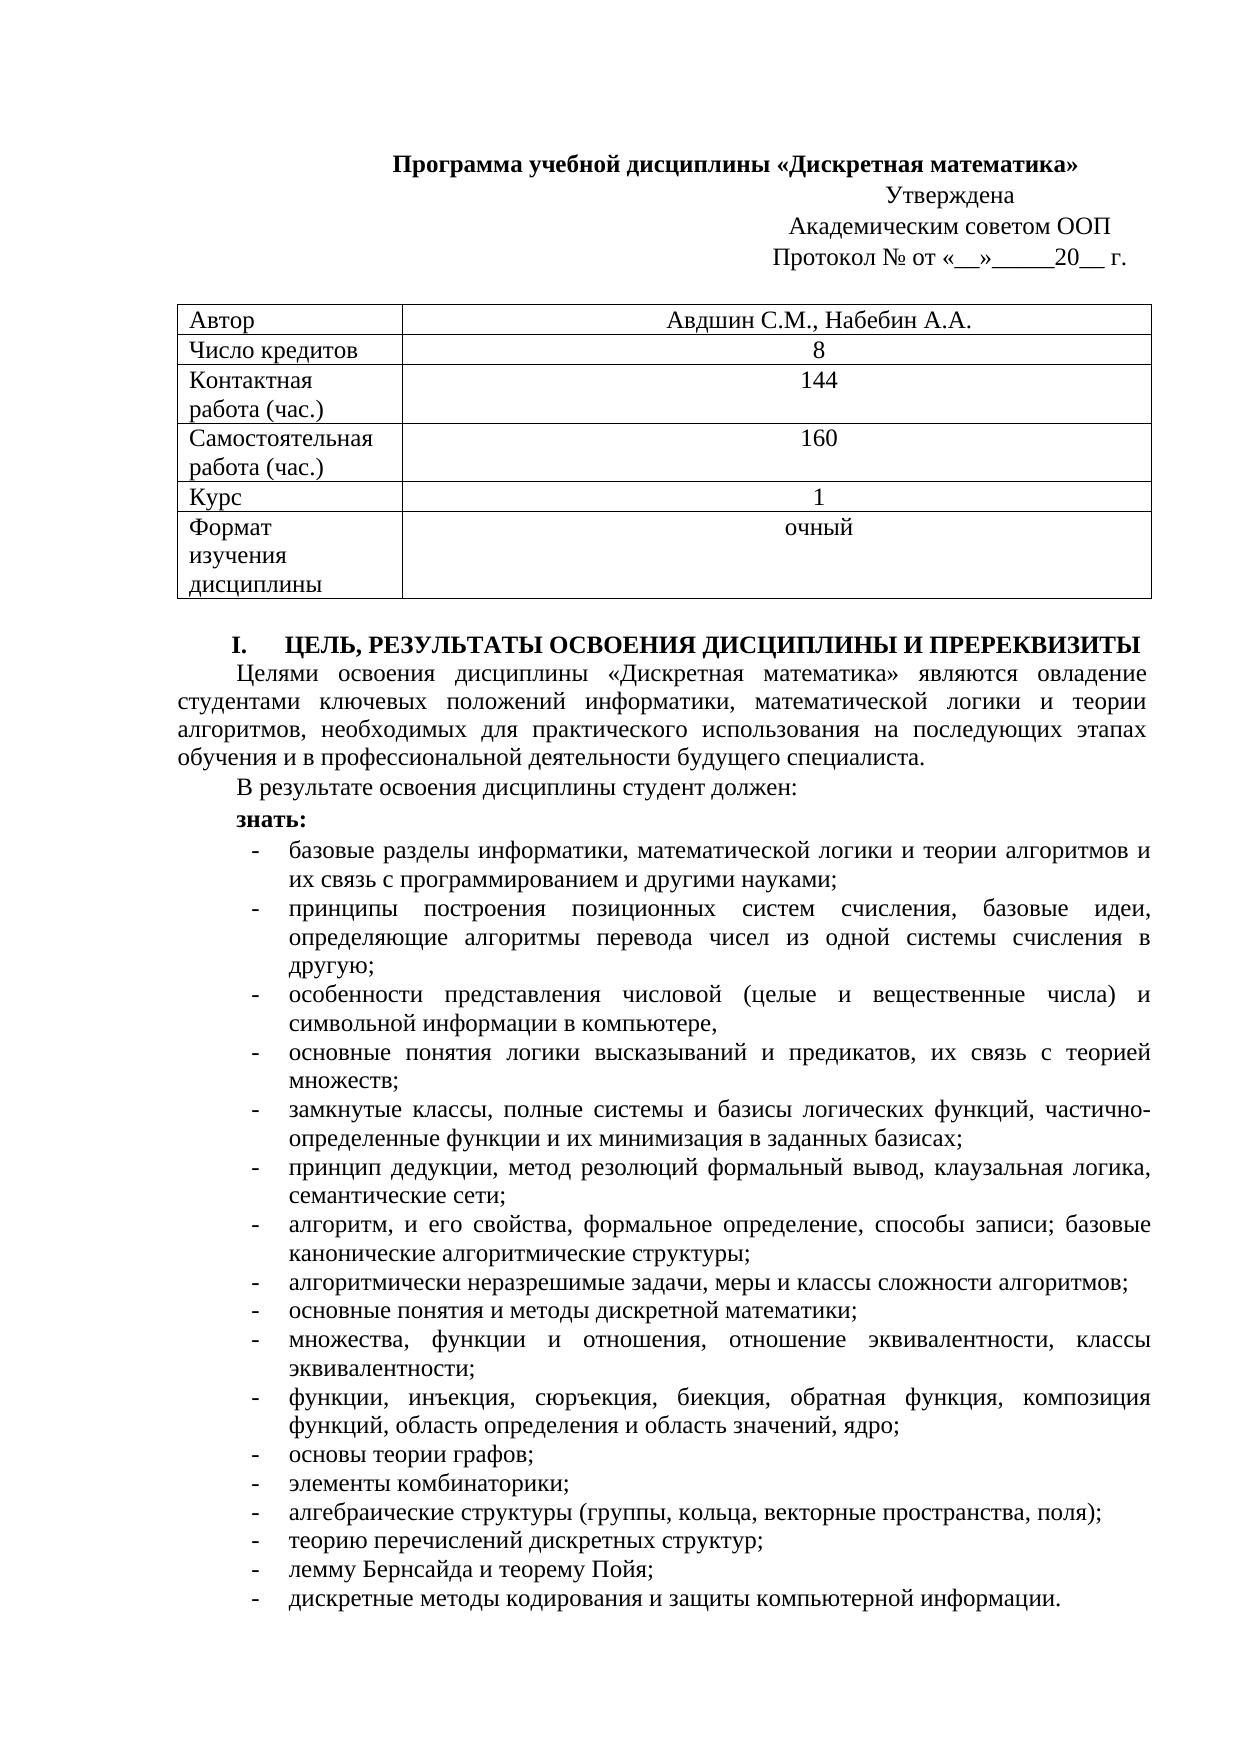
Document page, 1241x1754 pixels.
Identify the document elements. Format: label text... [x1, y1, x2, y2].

list особенности представления числовой (целые и вещественные числа) и символьной информации в компьютере, [251, 979, 1152, 1037]
list функции, инъекция, сюръекция, биекция, обратная функция, композиция функций, область определения и область значений, ядро; [251, 1382, 1152, 1439]
text В результате освоения дисциплины студент должен: [177, 772, 1152, 801]
list основные понятия и методы дискретной математики; [251, 1295, 1152, 1324]
list замкнутые классы, полные системы и базисы логических функций, частично-определенные функции и их минимизация в заданных базисах; [251, 1094, 1152, 1152]
table_cell 144 [403, 365, 1151, 422]
list лемму Бернсайда и теорему Пойя; [251, 1554, 1152, 1583]
text Целями освоения дисциплины «Дискретная математика» являются овладение студентами ключевых положений информатики, математической логики и теории алгоритмов, необходимых для практического использования на последующих этапах обучения и в профессиональной деятельности будущего специалиста. [177, 659, 1147, 771]
list базовые разделы информатики, математической логики и теории алгоритмов и их связь с программированием и другими науками; [251, 835, 1152, 893]
table_header Авдшин С.М., Набебин А.А. [403, 305, 1151, 334]
list принципы построения позиционных систем счисления, базовые идеи, определяющие алгоритмы перевода чисел из одной системы счисления в другую; [251, 893, 1152, 979]
list множества, функции и отношения, отношение эквивалентности, классы эквивалентности; [251, 1324, 1152, 1382]
table_cell Курс [178, 482, 402, 511]
table_cell 1 [403, 482, 1151, 511]
table_cell Контактная работа (час.) [178, 365, 402, 422]
table_cell очный [403, 512, 1151, 598]
table_cell Число кредитов [178, 335, 402, 364]
list основные понятия логики высказываний и предикатов, их связь с теорией множеств; [251, 1037, 1152, 1094]
table_header Автор [178, 305, 402, 334]
table_cell 8 [403, 335, 1151, 364]
text Протокол № от «__»_____20__ г. [177, 242, 1235, 271]
text знать: [177, 804, 1152, 833]
list теорию перечислений дискретных структур; [251, 1525, 1152, 1554]
list дискретные методы кодирования и защиты компьютерной информации. [251, 1583, 1152, 1612]
list ЦЕЛЬ, РЕЗУЛЬТАТЫ ОСВОЕНИЯ ДИСЦИПЛИНЫ И ПРЕРЕКВИЗИТЫ [236, 630, 1152, 659]
list алгоритм, и его свойства, формальное определение, способы записи; базовые канонические алгоритмические структуры; [251, 1209, 1152, 1267]
list алгоритмически неразрешимые задачи, меры и классы сложности алгоритмов; [251, 1267, 1152, 1295]
table_cell 160 [403, 424, 1151, 481]
table_cell Формат изучения дисциплины [178, 512, 402, 598]
table_cell Самостоятельная работа (час.) [178, 424, 402, 481]
list элементы комбинаторики; [251, 1468, 1152, 1497]
list принцип дедукции, метод резолюций формальный вывод, клаузальная логика, семантические сети; [251, 1152, 1152, 1209]
list алгебраические структуры (группы, кольца, векторные пространства, поля); [251, 1497, 1152, 1525]
text Академическим советом ООП [177, 211, 1235, 240]
text Утверждена [177, 180, 1235, 209]
text Программа учебной дисциплины «Дискретная математика» [177, 149, 1235, 178]
list основы теории графов; [251, 1439, 1152, 1468]
